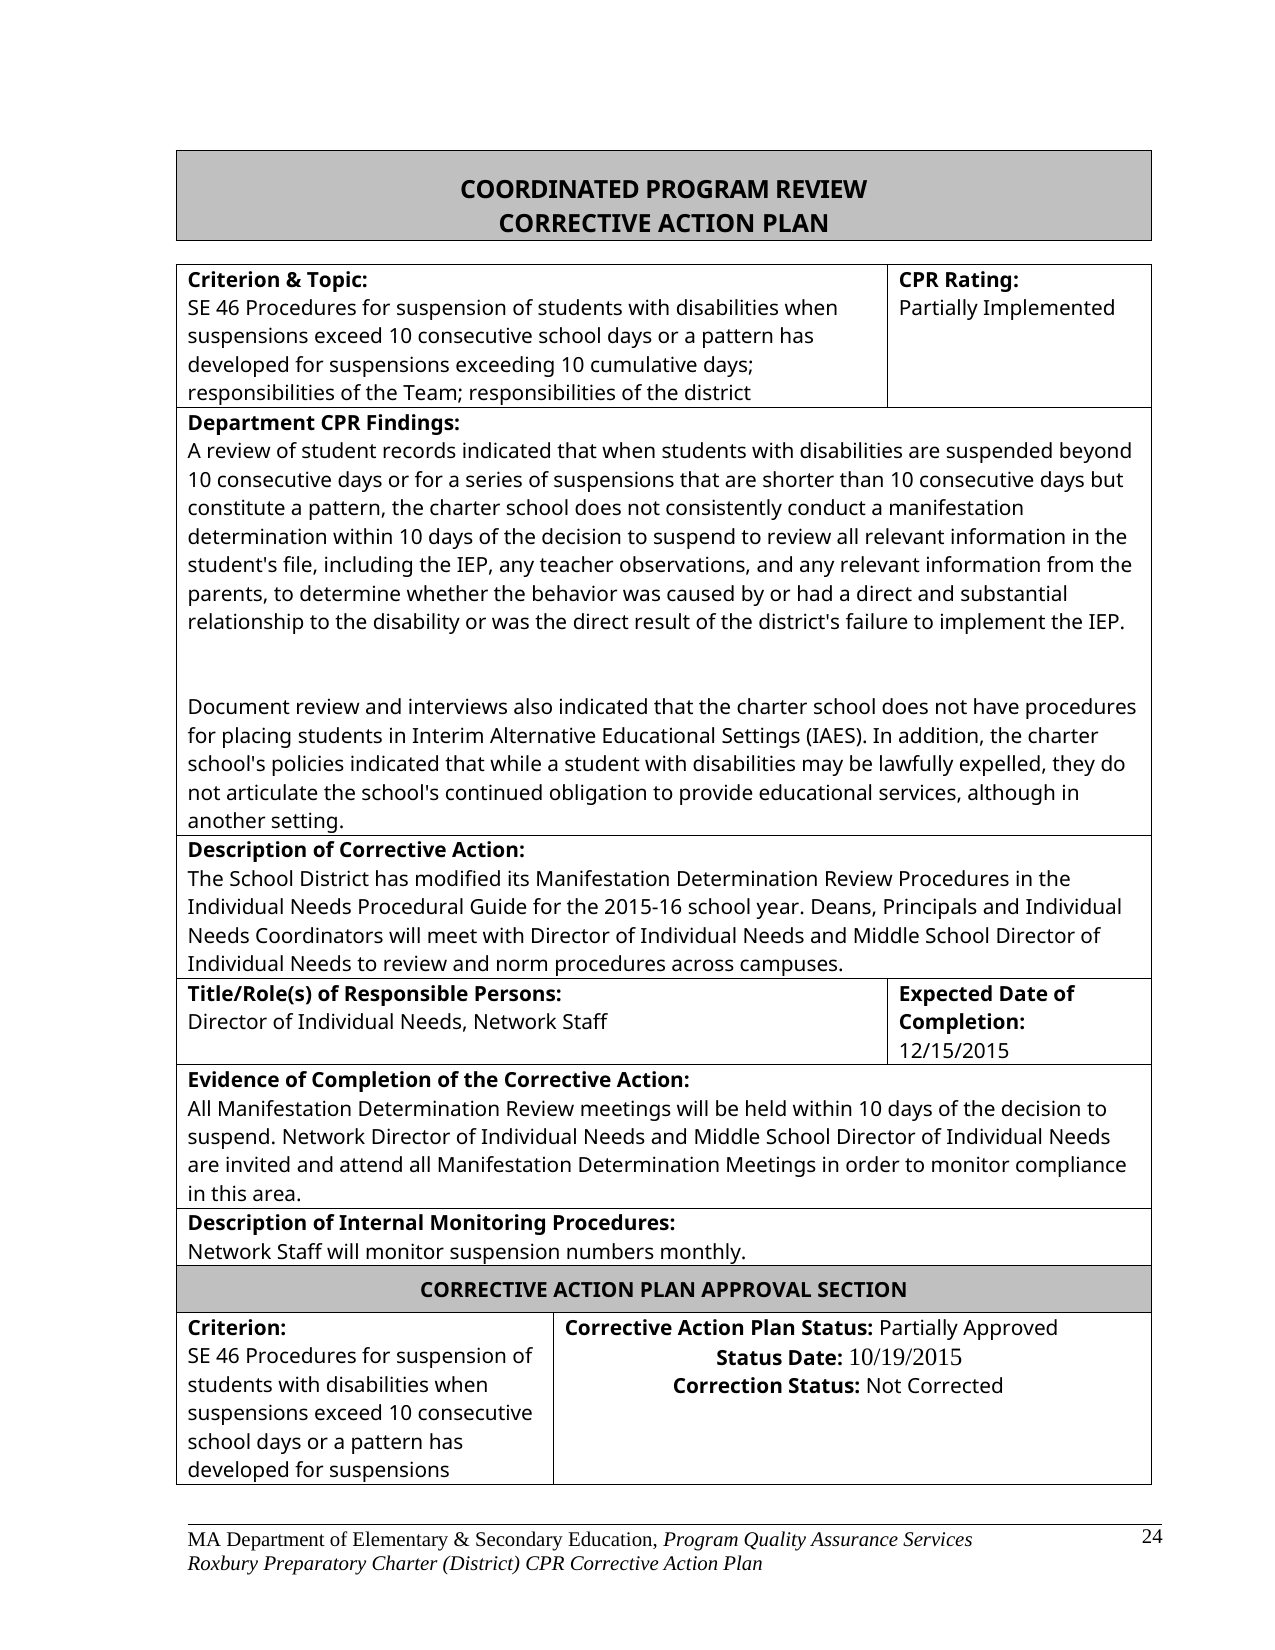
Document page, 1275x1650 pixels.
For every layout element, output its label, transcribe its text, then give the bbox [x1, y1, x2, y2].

table_cell Title/Role(s) of Responsible Persons: Director of Individual Needs, Network Staff [177, 979, 887, 1064]
table_cell Description of Corrective Action: The School District has modified its Manifestation Determination Review Procedures in the Individual Needs Procedural Guide for the 2015-16 school year. Deans, Principals and Individual Needs Coordinators will meet with Director of Individual Needs and Middle School Director of Individual Needs to review and norm procedures across campuses. [177, 836, 1151, 978]
table_cell Department CPR Findings: A review of student records indicated that when students with disabilities are suspended beyond 10 consecutive days or for a series of suspensions that are shorter than 10 consecutive days but constitute a pattern, the charter school does not consistently conduct a manifestation determination within 10 days of the decision to suspend to review all relevant information in the student's file, including the IEP, any teacher observations, and any relevant information from the parents, to determine whether the behavior was caused by or had a direct and substantial relationship to the disability or was the direct result of the district's failure to implement the IEP. Document review and interviews also indicated that the charter school does not have procedures for placing students in Interim Alternative Educational Settings (IAES). In addition, the charter school's policies indicated that while a student with disabilities may be lawfully expelled, they do not articulate the school's continued obligation to provide educational services, although in another setting. [177, 408, 1151, 834]
table_header Criterion & Topic: SE 46 Procedures for suspension of students with disabilities when suspensions exceed 10 consecutive school days or a pattern has developed for suspensions exceeding 10 cumulative days; responsibilities of the Team; responsibilities of the district [177, 265, 887, 407]
table_header CPR Rating: Partially Implemented [888, 265, 1151, 407]
table_cell Evidence of Completion of the Corrective Action: All Manifestation Determination Review meetings will be held within 10 days of the decision to suspend. Network Director of Individual Needs and Middle School Director of Individual Needs are invited and attend all Manifestation Determination Meetings in order to monitor compliance in this area. [177, 1065, 1151, 1207]
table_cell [177, 1313, 553, 1484]
table_cell Expected Date of Completion: 12/15/2015 [888, 979, 1151, 1064]
table_cell Description of Internal Monitoring Procedures: Network Staff will monitor suspension numbers monthly. [177, 1209, 1151, 1265]
table_cell CORRECTIVE ACTION PLAN APPROVAL SECTION [177, 1266, 1151, 1312]
table_header COORDINATED PROGRAM REVIEW CORRECTIVE ACTION PLAN [177, 151, 1151, 240]
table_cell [554, 1313, 1151, 1484]
